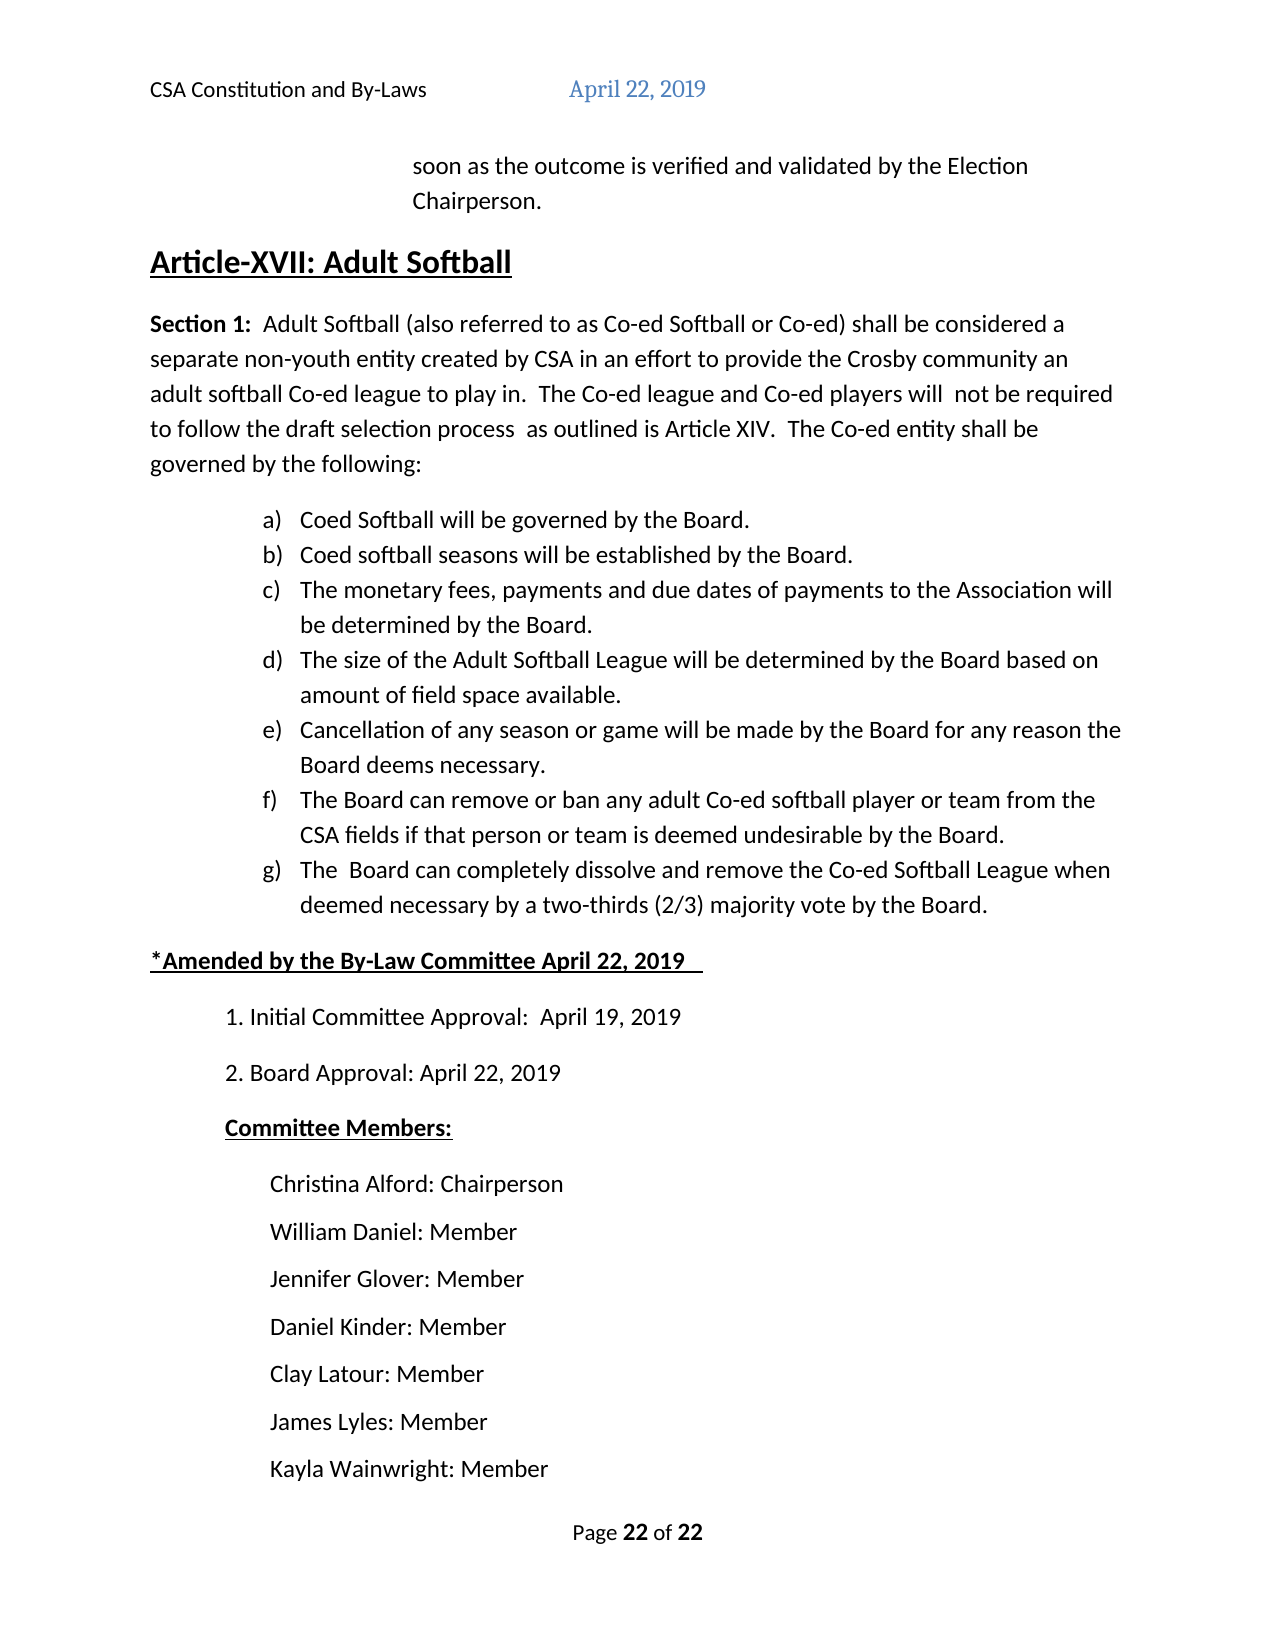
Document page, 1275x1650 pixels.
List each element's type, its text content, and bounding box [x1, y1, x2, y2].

list The monetary fees, payments and due dates of payments to the Association will be determined by the Board. [262, 574, 1125, 640]
text *Amended by the By-Law Committee April 22, 2019 [150, 945, 1125, 976]
text 2. Board Approval: April 22, 2019 [150, 1057, 1125, 1087]
text Clay Latour: Member [270, 1358, 1125, 1389]
list The Board can remove or ban any adult Co-ed softball player or team from the CSA fields if that person or team is deemed undesirable by the Board. [262, 784, 1125, 850]
text Section 1: Adult Softball (also referred to as Co-ed Softball or Co-ed) shall be considered a separate non-youth entity created by CSA in an effort to provide the Crosby community an adult softball Co-ed league to play in. The Co-ed league and Co-ed players will not be required to follow the draft selection process as outlined is Article XIV. The Co-ed entity shall be governed by the following: [150, 308, 1125, 479]
list Cancellation of any season or game will be made by the Board for any reason the Board deems necessary. [262, 714, 1125, 780]
text William Daniel: Member [270, 1216, 1125, 1246]
text Jennifer Glover: Member [270, 1263, 1125, 1294]
list Coed softball seasons will be established by the Board. [262, 539, 1125, 570]
text Committee Members: [225, 1113, 1125, 1143]
text Article-XVII: Adult Softball [150, 241, 1125, 282]
list The Board can completely dissolve and remove the Co-ed Softball League when deemed necessary by a two-thirds (2/3) majority vote by the Board. [262, 854, 1125, 920]
text Kayla Wainwright: Member [270, 1453, 1125, 1484]
text Daniel Kinder: Member [270, 1311, 1125, 1341]
text Christina Alford: Chairperson [270, 1168, 1125, 1199]
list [394, 150, 1125, 216]
text James Lyles: Member [270, 1406, 1125, 1436]
list The size of the Adult Softball League will be determined by the Board based on amount of field space available. [262, 644, 1125, 710]
text 1. Initial Committee Approval: April 19, 2019 [150, 1001, 1125, 1031]
list Coed Softball will be governed by the Board. [262, 504, 1125, 535]
